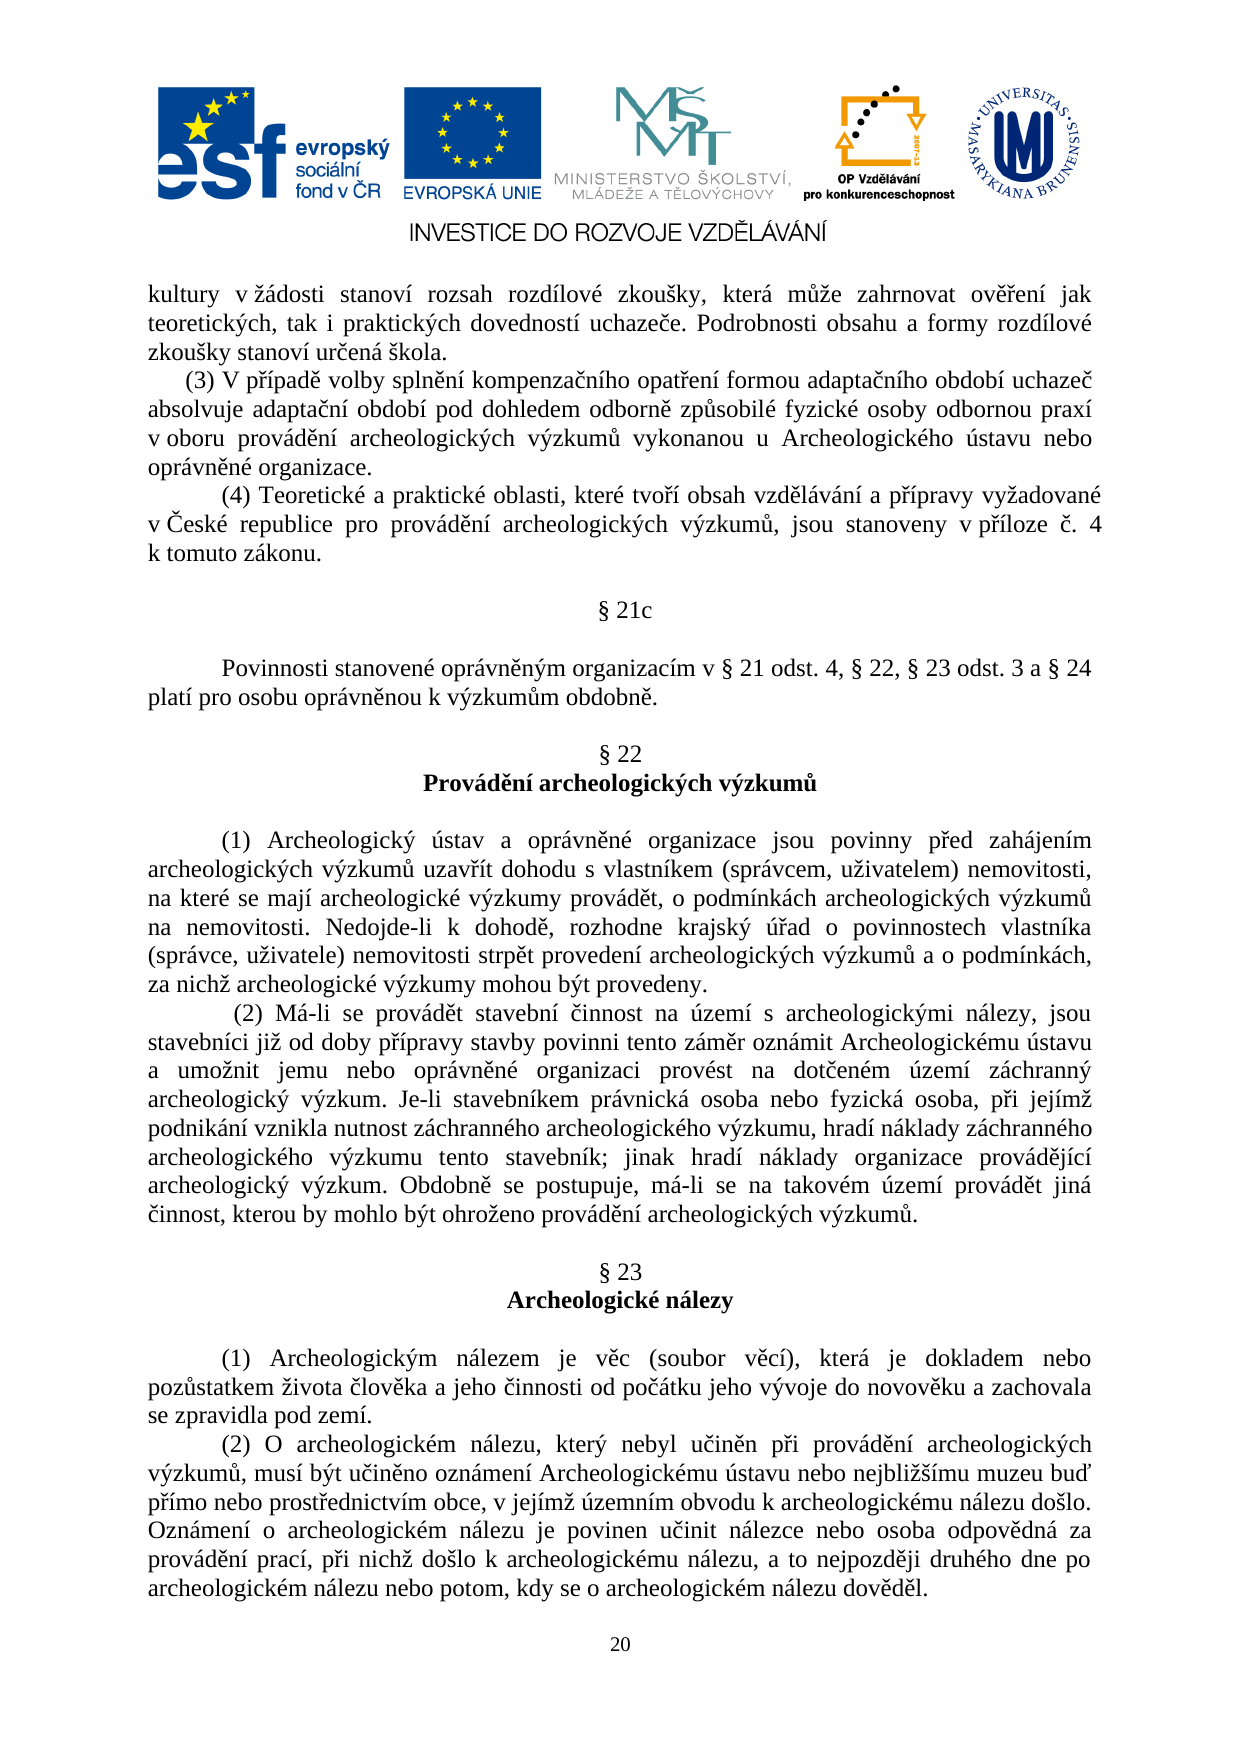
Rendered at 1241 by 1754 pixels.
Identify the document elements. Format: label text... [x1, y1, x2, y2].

list (3) V případě volby splnění kompenzačního opatření formou adaptačního období uchazeč absolvuje adaptační období pod dohledem odborně způsobilé fyzické osoby odbornou praxí v oboru provádění archeologických výzkumů vykonanou u Archeologického ústavu nebo oprávněné organizace. [148, 365, 1093, 480]
text § 23 [148, 1257, 1093, 1285]
text Archeologické nálezy [148, 1285, 1093, 1314]
text § 21c [148, 595, 1102, 624]
text (2) O archeologickém nálezu, který nebyl učiněn při provádění archeologických výzkumů, musí být učiněno oznámení Archeologickému ústavu nebo nejbližšímu muzeu buď přímo nebo prostřednictvím obce, v jejímž územním obvodu k archeologickému nálezu došlo. Oznámení o archeologickém nálezu je povinen učinit nálezce nebo osoba odpovědná za provádění prací, při nichž došlo k archeologickému nálezu, a to nejpozději druhého dne po archeologickém nálezu nebo potom, kdy se o archeologickém nálezu dověděl. [148, 1429, 1093, 1602]
text Provádění archeologických výzkumů [148, 768, 1093, 797]
text Povinnosti stanovené oprávněným organizacím v § 21 odst. 4, § 22, § 23 odst. § 24 platí pro osobu oprávněnou k výzkumům obdobně. [148, 653, 1093, 710]
text (2) Má-li se provádět stavební činnost na území s archeologickými nálezy, jsou stavebníci již od doby přípravy stavby povinni tento záměr oznámit Archeologickému ústavu a umožnit jemu nebo oprávněné organizaci provést na dotčeném území záchranný archeologický výzkum. Je-li stavebníkem právnická osoba nebo fyzická osoba, při jejímž podnikání vznikla nutnost záchranného archeologického výzkumu, hradí náklady záchranného archeologického výzkumu tento stavebník; jinak hradí náklady organizace provádějící archeologický výzkum. Obdobně se postupuje, má-li se na takovém území provádět jiná činnost, kterou by mohlo být ohroženo provádění archeologických výzkumů. [148, 998, 1093, 1228]
picture [147, 73, 1093, 255]
text § 22 [148, 739, 1093, 768]
text (1) Archeologickým nálezem je věc (soubor věcí), která je dokladem nebo pozůstatkem života člověka a jeho činnosti od počátku jeho vývoje do novověku a zachovala se zpravidla pod zemí. [148, 1343, 1093, 1429]
text (4) Teoretické a praktické oblasti, které tvoří obsah vzdělávání a přípravy vyžadované v České republice pro provádění archeologických výzkumů, jsou stanoveny v příloze č. 4 k tomuto zákonu. [148, 480, 1102, 567]
text (1) Archeologický ústav a oprávněné organizace jsou povinny před zahájením archeologických výzkumů uzavřít dohodu s vlastníkem (správcem, uživatelem) nemovitosti, na které se mají archeologické výzkumy provádět, o podmínkách archeologických výzkumů na nemovitosti. Nedojde-li k dohodě, rozhodne krajský úřad o povinnostech vlastníka (správce, uživatele) nemovitosti strpět provedení archeologických výzkumů a o podmínkách, za nichž archeologické výzkumy mohou být provedeny. [148, 825, 1093, 998]
